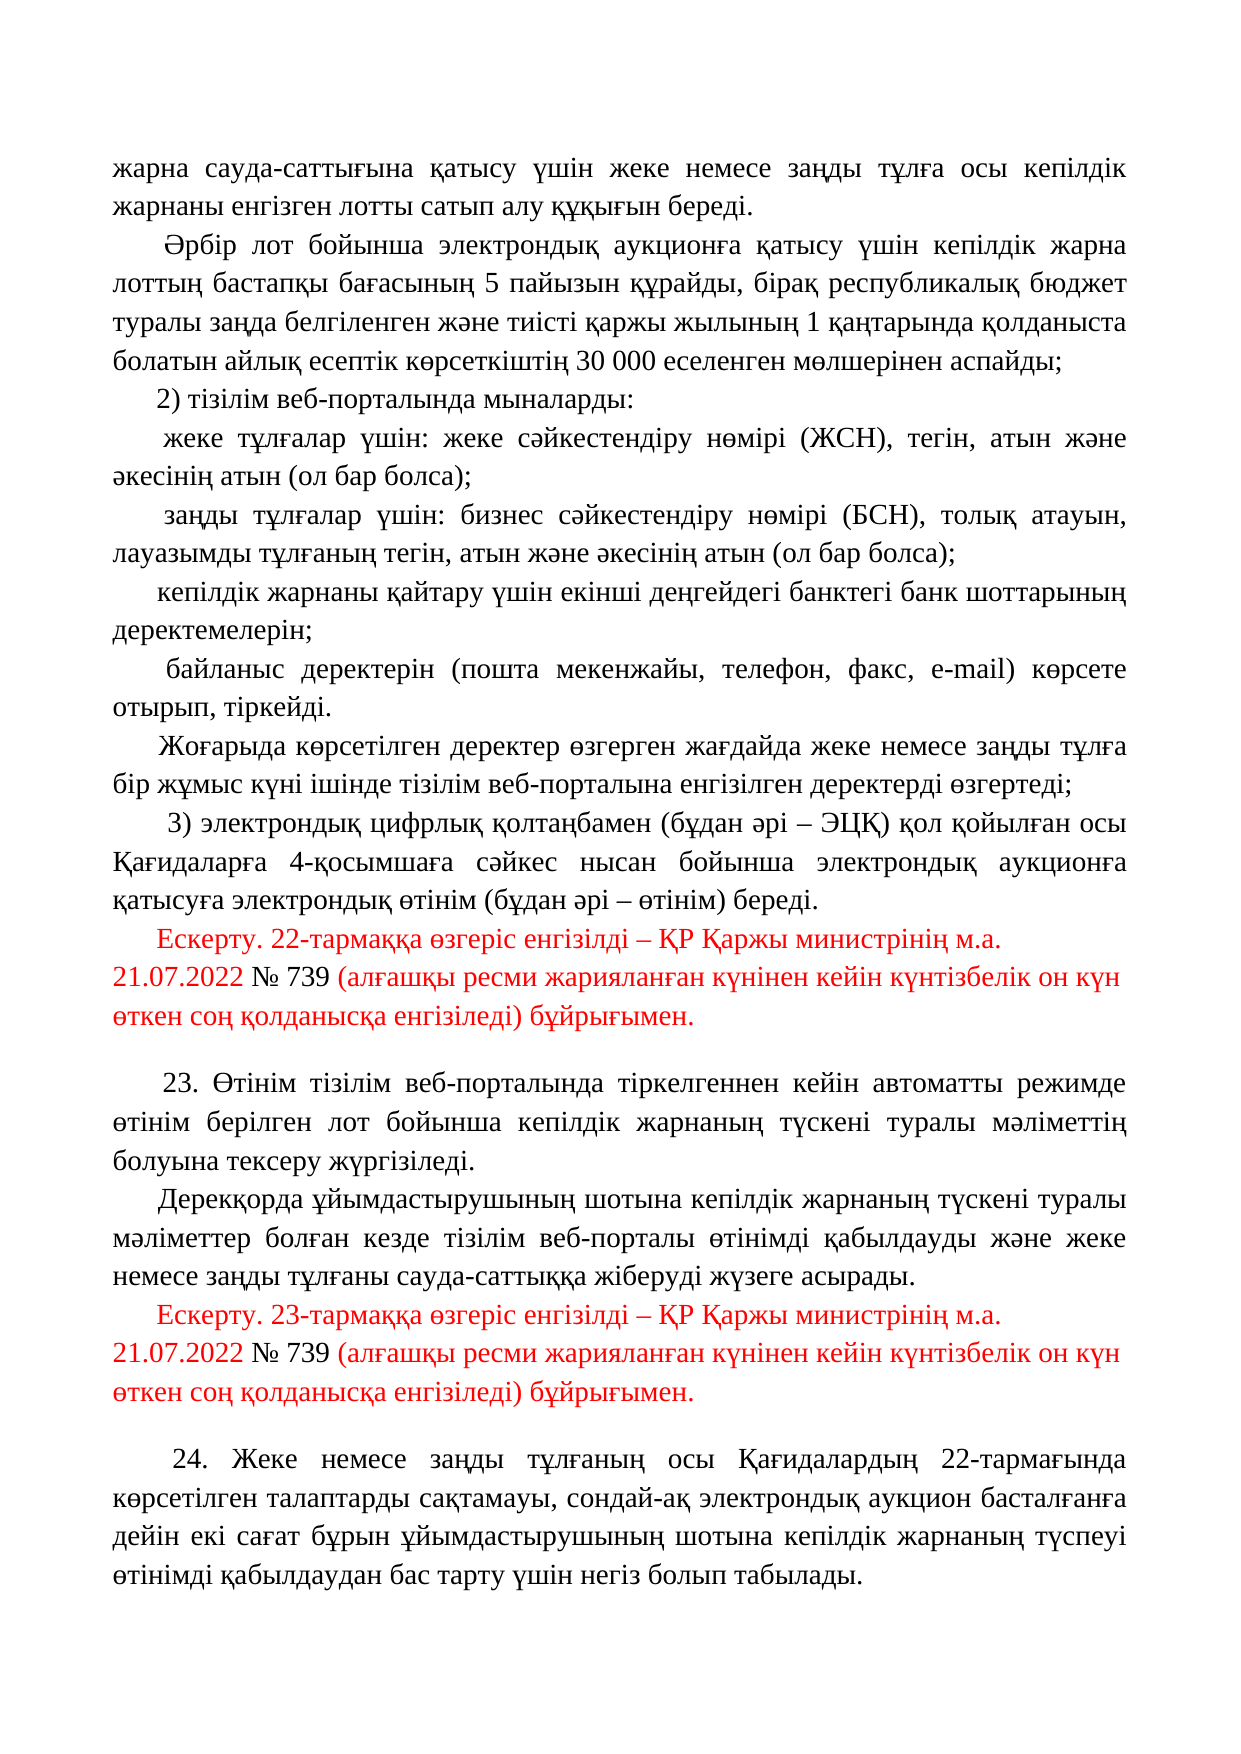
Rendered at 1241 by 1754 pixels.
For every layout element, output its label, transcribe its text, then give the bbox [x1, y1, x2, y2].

text Ескерту. 23-тармаққа өзгеріс енгізілді – ҚР Қаржы министрінің м.а. 21.07.2022 № 739 (алғашқы ресми жарияланған күнінен кейін күнтізбелік он күн өткен соң қолданысқа енгізіледі) бұйрығымен. [112, 1297, 1128, 1438]
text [112, 150, 1128, 222]
text 24. Жеке немесе заңды тұлғаның осы Қағидалардың 22-тармағында көрсетілген талаптарды сақтамауы, сондай-ақ электрондық аукцион басталғанға дейін екі сағат бұрын ұйымдастырушының шотына кепілдік жарнаның түспеуі өтінімді қабылдаудан бас тарту үшін негіз болып табылады. [112, 1441, 1128, 1591]
text 3) электрондық цифрлық қолтаңбамен (бұдан әрі – ЭЦҚ) қол қойылған осы Қағидаларға 4-қосымшаға сәйкес нысан бойынша электрондық аукционға қатысуға электрондық өтінім (бұдан әрі – өтінім) береді. [112, 805, 1128, 916]
text Жоғарыда көрсетілген деректер өзгерген жағдайда жеке немесе заңды тұлға бір жұмыс күні ішінде тізілім веб-порталына енгізілген деректерді өзгертеді; [112, 728, 1128, 800]
text байланыс деректерін (пошта мекенжайы, телефон, факс, е-mail) көрсете отырып, тіркейді. [112, 651, 1128, 723]
text кепілдік жарнаны қайтару үшін екінші деңгейдегі банктегі банк шоттарының деректемелерін; [112, 574, 1128, 646]
text Ескерту. 22-тармаққа өзгеріс енгізілді – ҚР Қаржы министрінің м.а. 21.07.2022 № 739 (алғашқы ресми жарияланған күнінен кейін күнтізбелік он күн өткен соң қолданысқа енгізіледі) бұйрығымен. [112, 921, 1128, 1062]
text 23. Өтінім тізілім веб-порталында тіркелгеннен кейін автоматты режимде өтінім берілген лот бойынша кепілдік жарнаның түскені туралы мәліметтің болуына тексеру жүргізіледі. [112, 1066, 1128, 1176]
text 2) тізілім веб-порталында мыналарды: [112, 381, 1128, 415]
text Дерекқорда ұйымдастырушының шотына кепілдік жарнаның түскені туралы мәліметтер болған кезде тізілім веб-порталы өтінімді қабылдауды және жеке немесе заңды тұлғаны сауда-саттыққа жіберуді жүзеге асырады. [112, 1181, 1128, 1292]
text Әрбір лот бойынша электрондық аукционға қатысу үшін кепілдік жарна лоттың бастапқы бағасының 5 пайызын құрайды, бірақ республикалық бюджет туралы заңда белгіленген және тиісті қаржы жылының 1 қаңтарында қолданыста болатын айлық есептік көрсеткіштің 30 000 еселенген мөлшерінен аспайды; [112, 227, 1128, 376]
text заңды тұлғалар үшін: бизнес сәйкестендіру нөмірі (БСН), толық атауын, лауазымды тұлғаның тегін, атын және әкесінің атын (ол бар болса); [112, 497, 1128, 569]
text жеке тұлғалар үшін: жеке сәйкестендіру нөмірі (ЖСН), тегін, атын және әкесінің атын (ол бар болса); [112, 420, 1128, 492]
